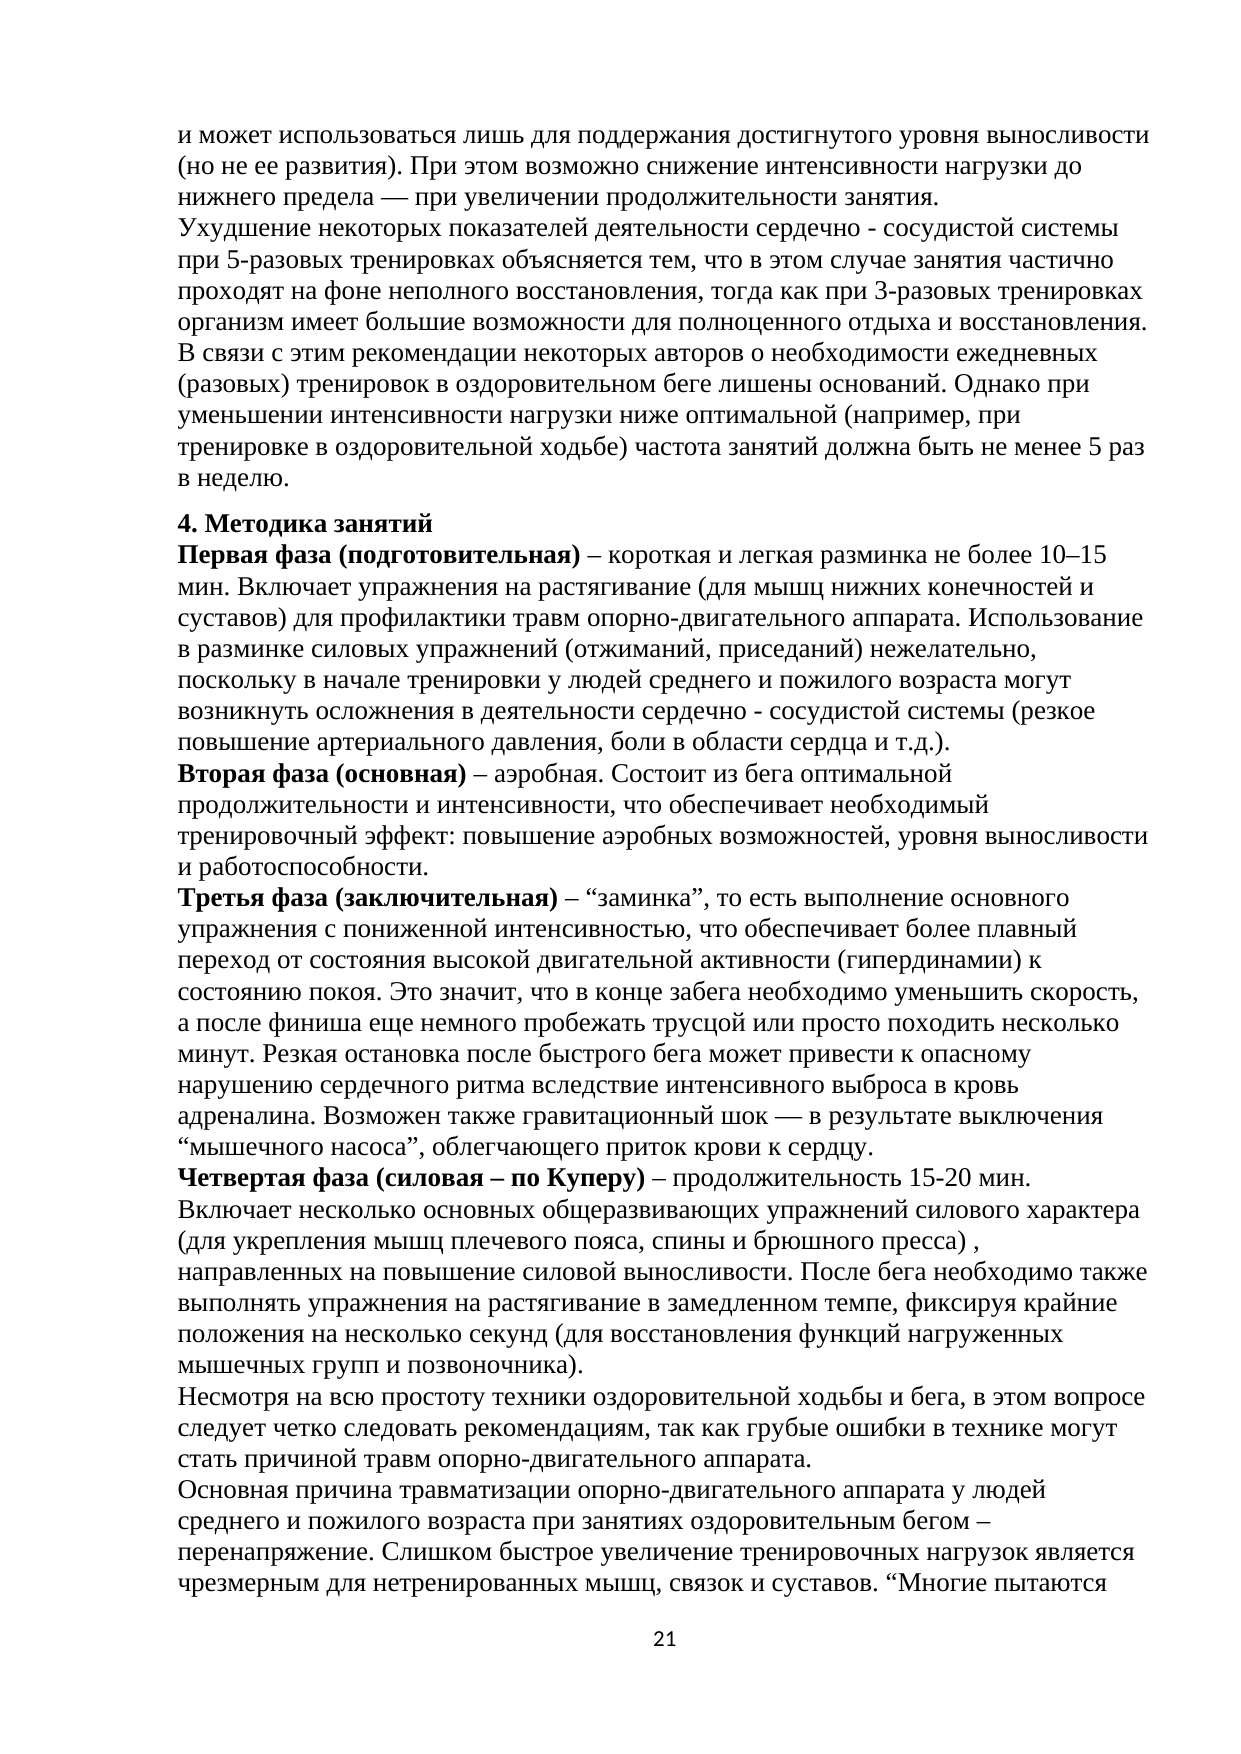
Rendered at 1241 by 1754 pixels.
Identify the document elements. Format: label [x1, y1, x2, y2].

text [177, 118, 1152, 492]
text [177, 507, 1152, 1598]
